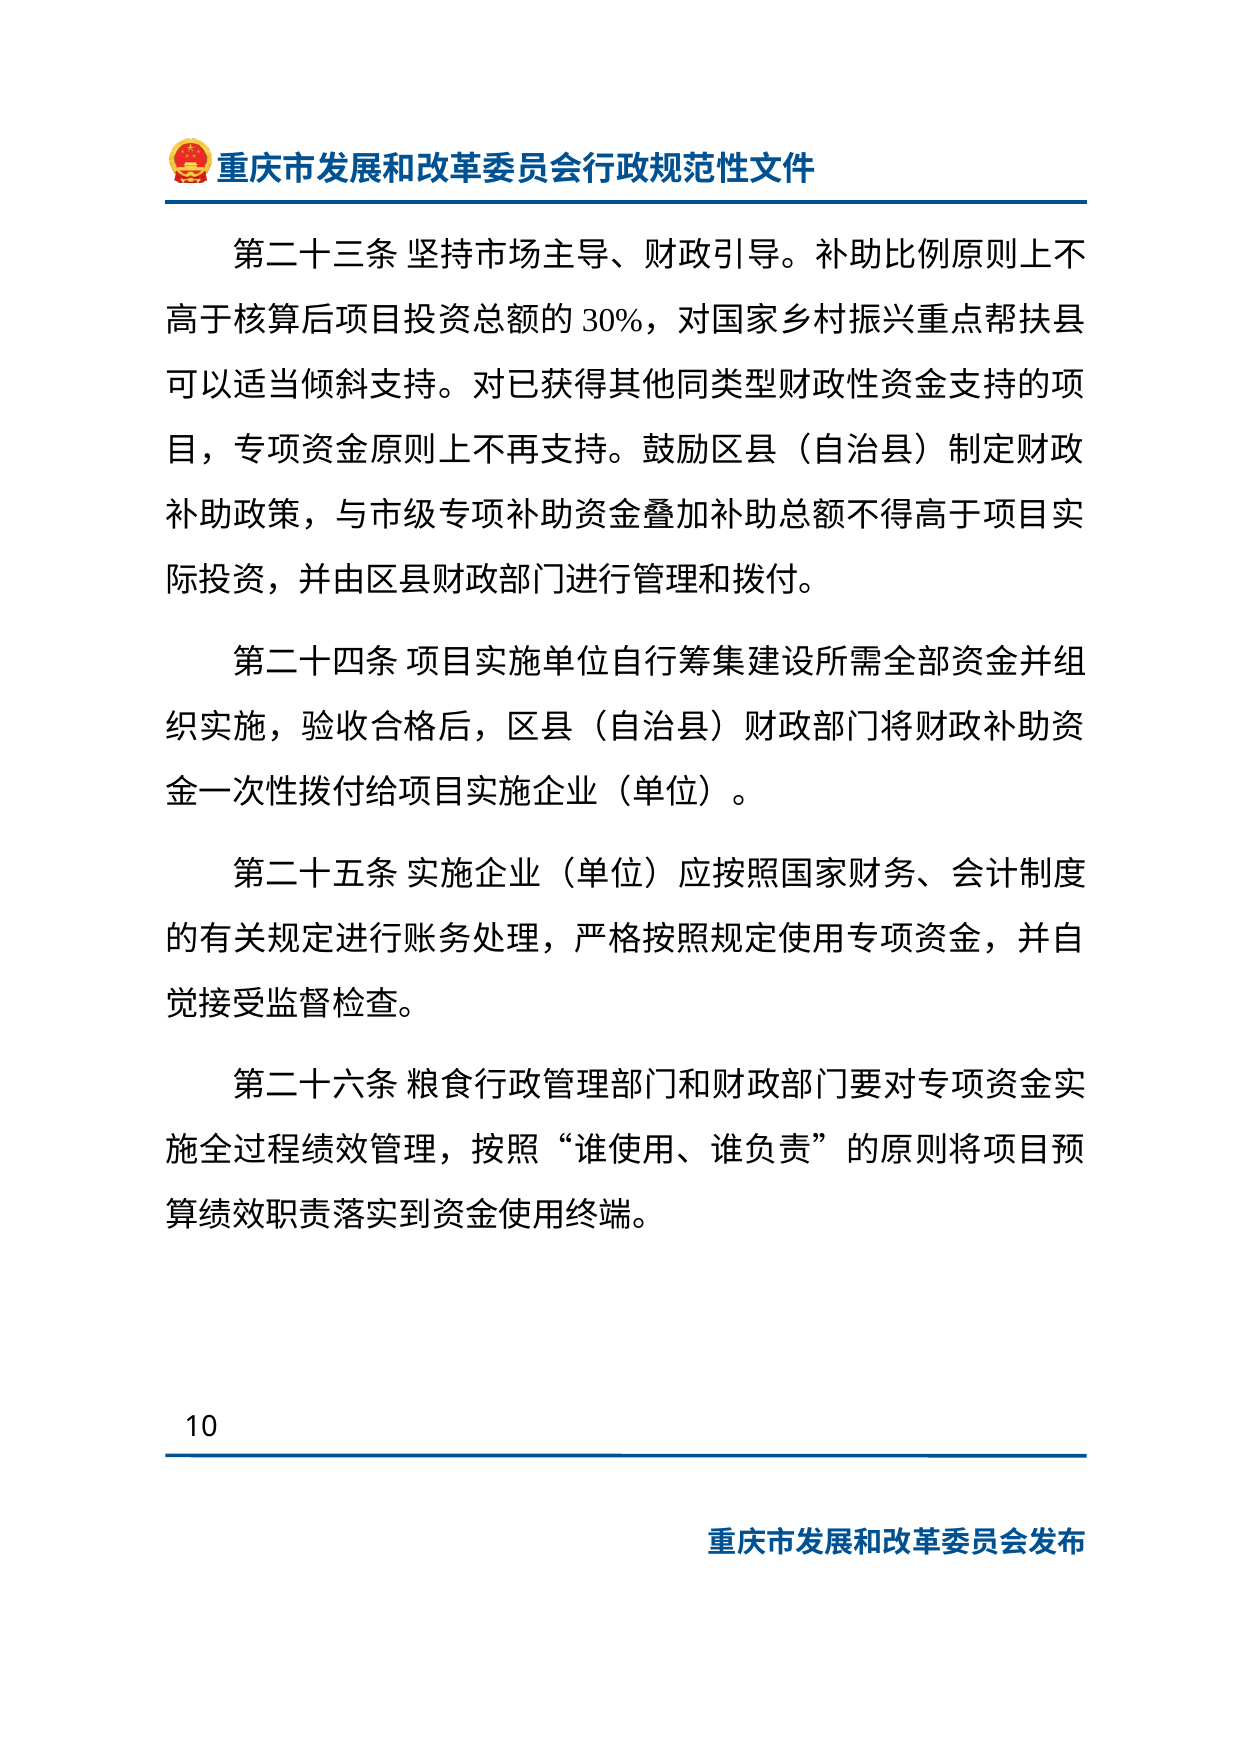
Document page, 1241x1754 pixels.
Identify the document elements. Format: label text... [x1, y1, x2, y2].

list 粮食行政管理部门和财政部门要对专项资金实施全过程绩效管理，按照“谁使用、谁负责”的原则将项目预算绩效职责落实到资金使用终端。 [165, 1050, 1087, 1245]
picture [165, 136, 216, 187]
list 实施企业（单位）应按照国家财务、会计制度的有关规定进行账务处理，严格按照规定使用专项资金，并自觉接受监督检查。 [165, 838, 1087, 1033]
list 坚持市场主导、财政引导。补助比例原则上不高于核算后项目投资总额的30%，对国家乡村振兴重点帮扶县可以适当倾斜支持。对已获得其他同类型财政性资金支持的项目，专项资金原则上不再支持。鼓励区县（自治县）制定财政补助政策，与市级专项补助资金叠加补助总额不得高于项目实际投资，并由区县财政部门进行管理和拨付。 [165, 220, 1087, 610]
list 项目实施单位自行筹集建设所需全部资金并组织实施，验收合格后，区县（自治县）财政部门将财政补助资金一次性拨付给项目实施企业（单位）。 [165, 627, 1087, 822]
